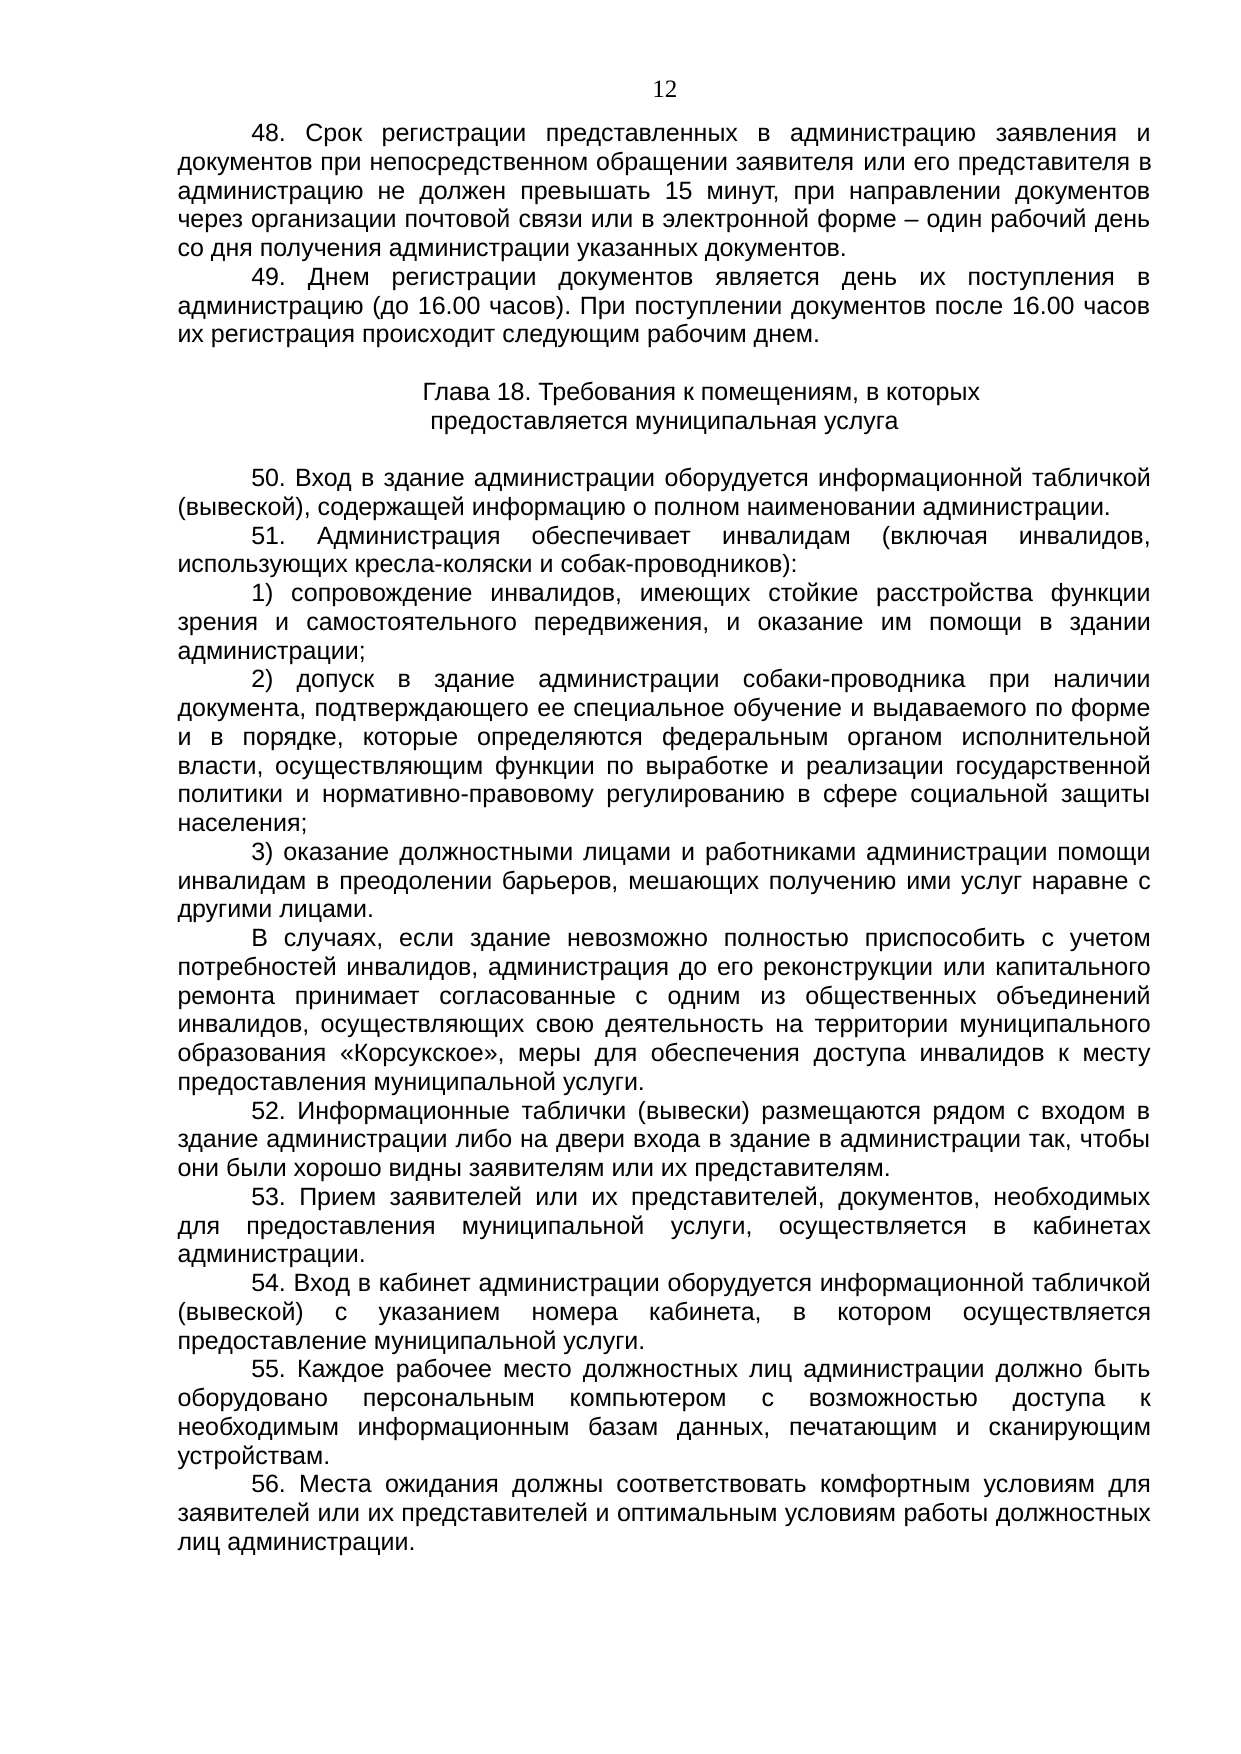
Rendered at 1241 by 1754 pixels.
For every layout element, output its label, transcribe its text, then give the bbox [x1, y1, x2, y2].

text 56. Места ожидания должны соответствовать комфортным условиям для заявителей или их представителей и оптимальным условиям работы должностных лиц администрации. [177, 1469, 1152, 1556]
text 51. Администрация обеспечивает инвалидам (включая инвалидов, использующих кресла-коляски и собак-проводников): [177, 521, 1152, 578]
text 55. Каждое рабочее место должностных лиц администрации должно быть оборудовано персональным компьютером с возможностью доступа к необходимым информационным базам данных, печатающим и сканирующим устройствам. [177, 1354, 1152, 1469]
text 54. Вход в кабинет администрации оборудуется информационной табличкой (вывеской) с указанием номера кабинета, в котором осуществляется предоставление муниципальной услуги. [177, 1268, 1152, 1354]
text Глава 18. Требования к помещениям, в которых предоставляется муниципальная услуга [177, 377, 1152, 434]
text 52. Информационные таблички (вывески) размещаются рядом с входом в здание администрации либо на двери входа в здание в администрации так, чтобы они были хорошо видны заявителям или их представителям. [177, 1096, 1152, 1182]
text В случаях, если здание невозможно полностью приспособить с учетом потребностей инвалидов, администрация до его реконструкции или капитального ремонта принимает согласованные с одним из общественных объединений инвалидов, осуществляющих свою деятельность на территории муниципального образования «Корсукское», меры для обеспечения доступа инвалидов к месту предоставления муниципальной услуги. [177, 923, 1152, 1096]
text 49. Днем регистрации документов является день их поступления в администрацию (до 16.00 часов). При поступлении документов после 16.00 часов их регистрация происходит следующим рабочим днем. [177, 262, 1152, 348]
text 53. Прием заявителей или их представителей, документов, необходимых для предоставления муниципальной услуги, осуществляется в кабинетах администрации. [177, 1182, 1152, 1268]
text 2) допуск в здание администрации собаки-проводника при наличии документа, подтверждающего ее специальное обучение и выдаваемого по форме и в порядке, которые определяются федеральным органом исполнительной власти, осуществляющим функции по выработке и реализации государственной политики и нормативно-правовому регулированию в сфере социальной защиты населения; [177, 664, 1152, 837]
text 50. Вход в здание администрации оборудуется информационной табличкой (вывеской), содержащей информацию о полном наименовании администрации. [177, 463, 1152, 521]
text 1) сопровождение инвалидов, имеющих стойкие расстройства функции зрения и самостоятельного передвижения, и оказание им помощи в здании администрации; [177, 578, 1152, 664]
text 3) оказание должностными лицами и работниками администрации помощи инвалидам в преодолении барьеров, мешающих получению ими услуг наравне с другими лицами. [177, 837, 1152, 923]
text 48. Срок регистрации представленных в администрацию заявления и документов при непосредственном обращении заявителя или его представителя в администрацию не должен превышать 15 минут, при направлении документов через организации почтовой связи или в электронной форме – один рабочий день со дня получения администрации указанных документов. [177, 118, 1152, 262]
